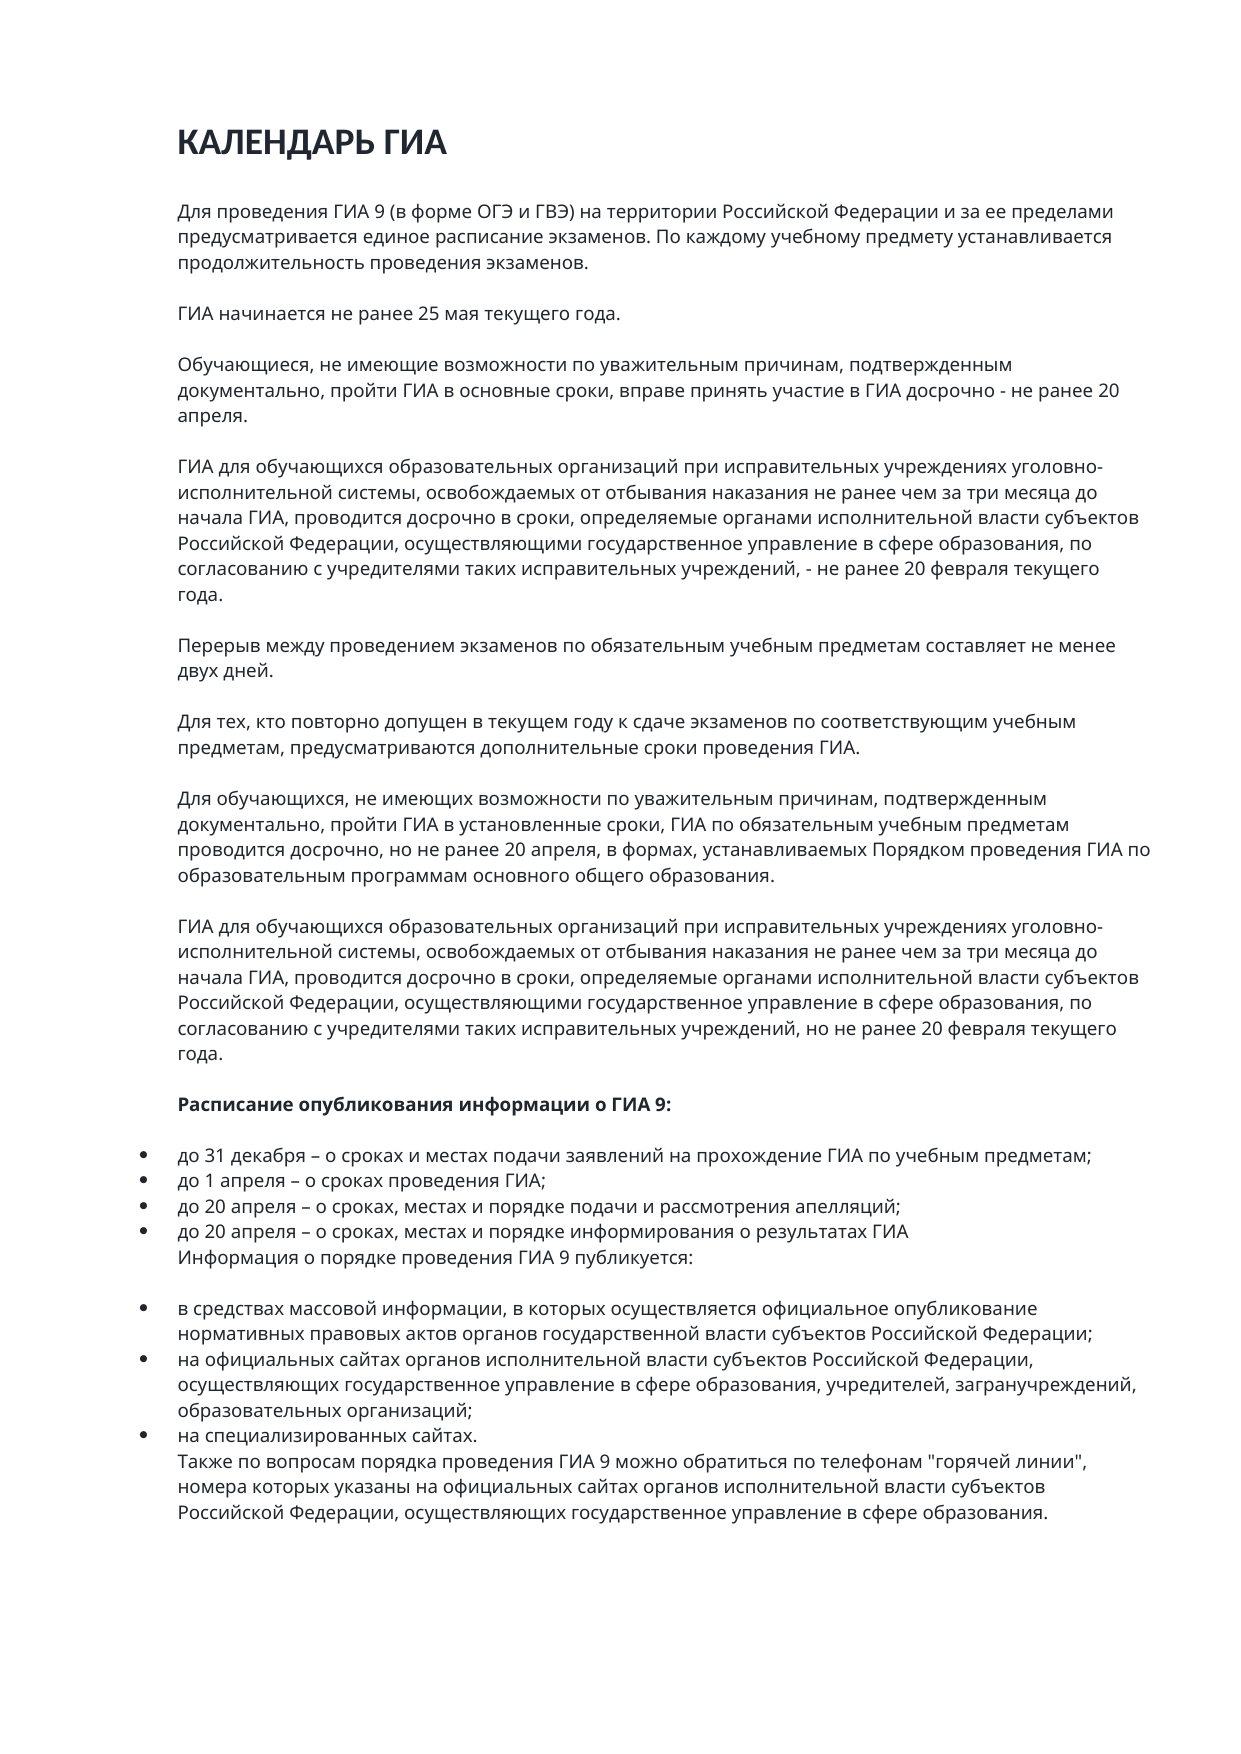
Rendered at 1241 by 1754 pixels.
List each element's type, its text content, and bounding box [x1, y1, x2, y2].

list до 20 апреля – о сроках, местах и порядке подачи и рассмотрения апелляций; [140, 1193, 1152, 1219]
list до 20 апреля – о сроках, местах и порядке информирования о результатах ГИА [140, 1219, 1152, 1244]
list до 1 апреля – о сроках проведения ГИА; [140, 1168, 1152, 1193]
list в средствах массовой информации, в которых осуществляется официальное опубликование нормативных правовых актов органов государственной власти субъектов Российской Федерации; [140, 1295, 1152, 1346]
text КАЛЕНДАРЬ ГИА [177, 118, 1152, 164]
text Также по вопросам порядка проведения ГИА 9 можно обратиться по телефонам "горячей линии", номера которых указаны на официальных сайтах органов исполнительной власти субъектов Российской Федерации, осуществляющих государственное управление в сфере образования. [177, 1448, 1152, 1525]
text Информация о порядке проведения ГИА 9 публикуется: [177, 1244, 1152, 1270]
list на специализированных сайтах. [140, 1423, 1152, 1448]
list на официальных сайтах органов исполнительной власти субъектов Российской Федерации, осуществляющих государственное управление в сфере образования, учредителей, загранучреждений, образовательных организаций; [140, 1346, 1152, 1423]
text Для проведения ГИА 9 (в форме ОГЭ и ГВЭ) на территории Российской Федерации и за ее пределами предусматривается единое расписание экзаменов. По каждому учебному предмету устанавливается продолжительность проведения экзаменов. ГИА начинается не ранее 25 мая текущего года. Обучающиеся, не имеющие возможности по уважительным причинам, подтвержденным документально, пройти ГИА в основные сроки, вправе принять участие в ГИА досрочно - не ранее 20 апреля. ГИА для обучающихся образовательных организаций при исправительных учреждениях уголовно-исполнительной системы, освобождаемых от отбывания наказания не ранее чем за три месяца до начала ГИА, проводится досрочно в сроки, определяемые органами исполнительной власти субъектов Российской Федерации, осуществляющими государственное управление в сфере образования, по согласованию с учредителями таких исправительных учреждений, - не ранее 20 февраля текущего года. Перерыв между проведением экзаменов по обязательным учебным предметам составляет не менее двух дней. [177, 198, 1152, 683]
text Для тех, кто повторно допущен в текущем году к сдаче экзаменов по соответствующим учебным предметам, предусматриваются дополнительные сроки проведения ГИА. Для обучающихся, не имеющих возможности по уважительным причинам, подтвержденным документально, пройти ГИА в установленные сроки, ГИА по обязательным учебным предметам проводится досрочно, но не ранее 20 апреля, в формах, устанавливаемых Порядком проведения ГИА по образовательным программам основного общего образования. ГИА для обучающихся образовательных организаций при исправительных учреждениях уголовно-исполнительной системы, освобождаемых от отбывания наказания не ранее чем за три месяца до начала ГИА, проводится досрочно в сроки, определяемые органами исполнительной власти субъектов Российской Федерации, осуществляющими государственное управление в сфере образования, по согласованию с учредителями таких исправительных учреждений, но не ранее 20 февраля текущего года. Расписание опубликования информации о ГИА 9: [177, 683, 1152, 1117]
list до 31 декабря – о сроках и местах подачи заявлений на прохождение ГИА по учебным предметам; [140, 1142, 1152, 1168]
